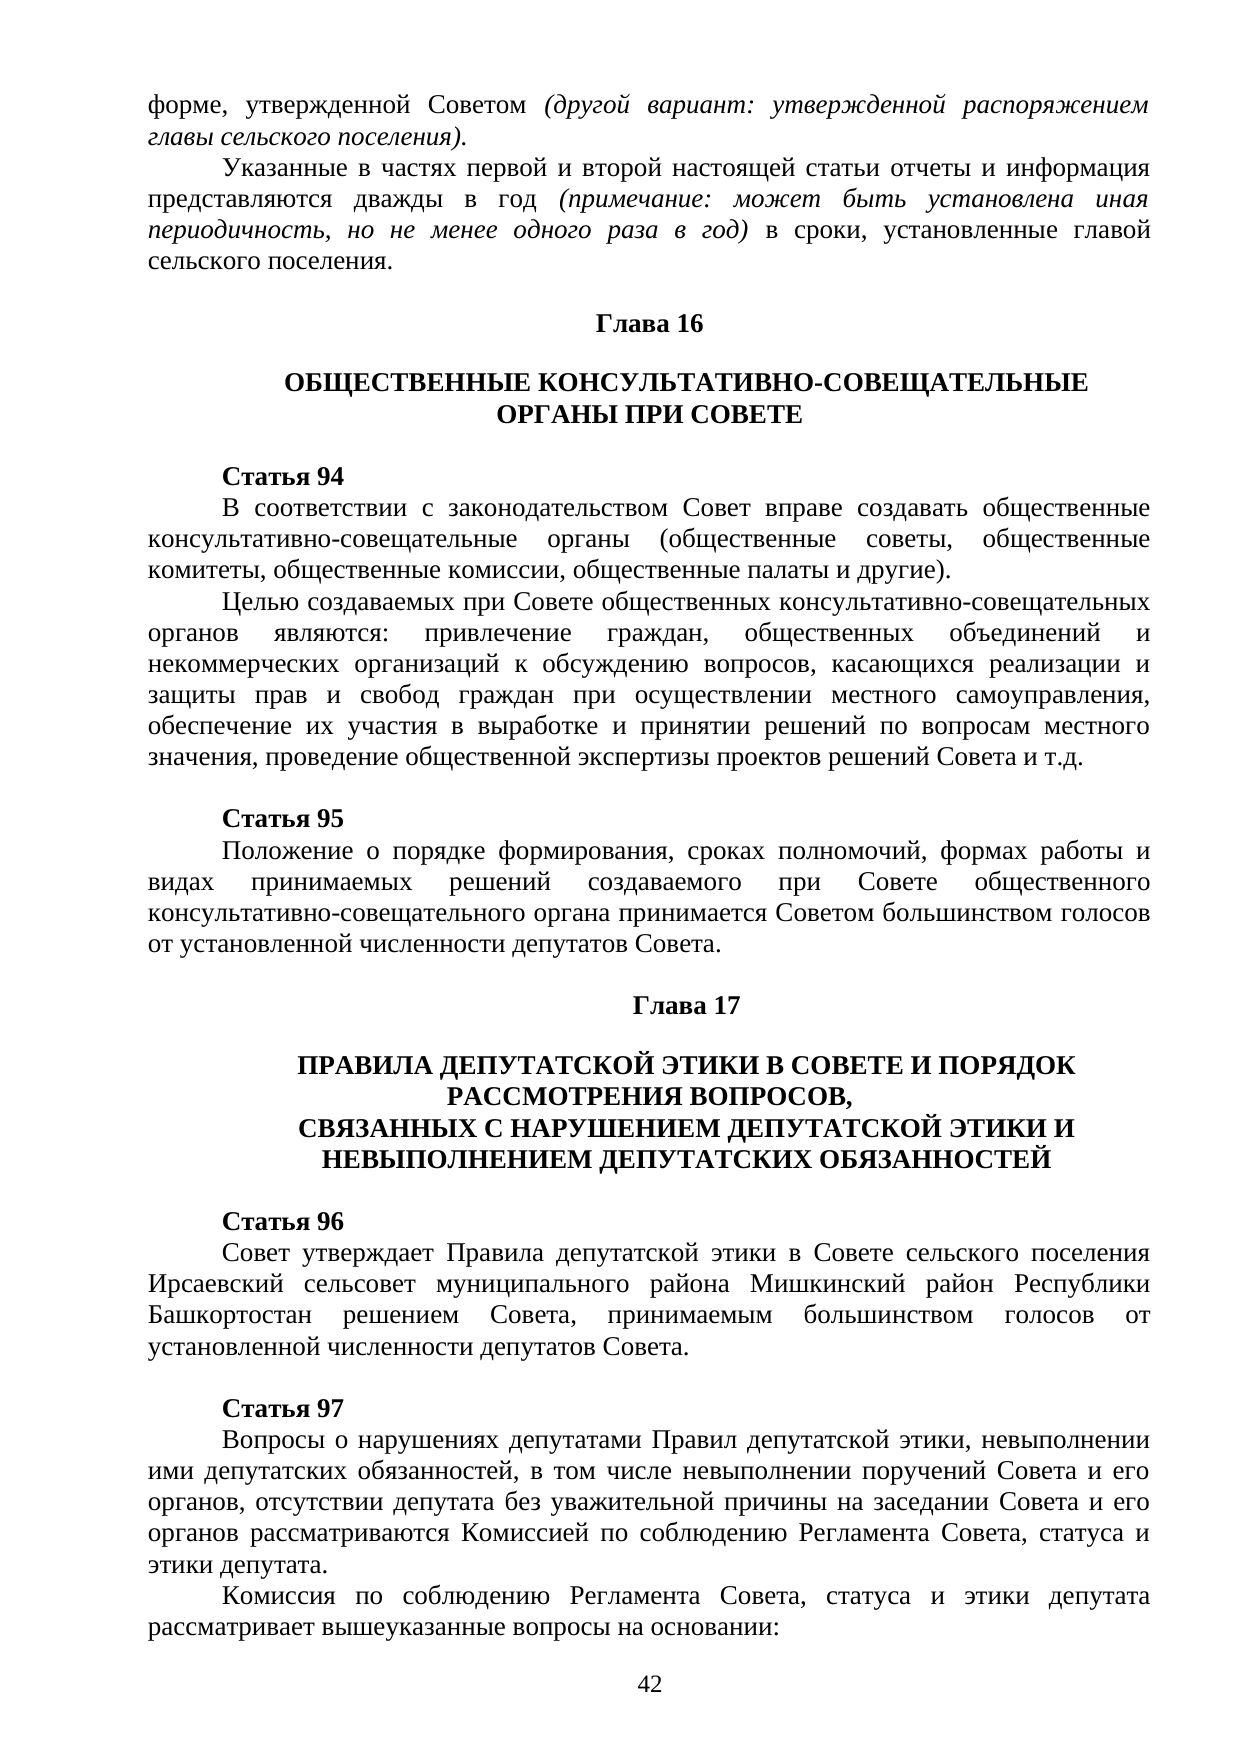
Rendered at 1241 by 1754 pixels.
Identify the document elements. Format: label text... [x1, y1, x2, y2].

text Статья 95 [148, 803, 1152, 834]
text Статья 97 [148, 1392, 1152, 1423]
text СВЯЗАННЫХ С НАРУШЕНИЕМ ДЕПУТАТСКОЙ ЭТИКИ И [148, 1112, 1152, 1143]
text ПРАВИЛА ДЕПУТАТСКОЙ ЭТИКИ В СОВЕТЕ И ПОРЯДОК РАССМОТРЕНИЯ ВОПРОСОВ, [148, 1049, 1152, 1112]
text Совет утверждает Правила депутатской этики в Совете сельского поселения Ирсаевский сельсовет муниципального района Мишкинский район Республики Башкортостан решением Совета, принимаемым большинством голосов от установленной численности депутатов Совета. [148, 1236, 1152, 1361]
text Указанные в частях первой и второй настоящей статьи отчеты и информация представляются дважды в год (примечание: может быть установлена иная периодичность, но не менее одного раза в год) в сроки, установленные главой сельского поселения. [148, 151, 1152, 276]
text ОБЩЕСТВЕННЫЕ КОНСУЛЬТАТИВНО-СОВЕЩАТЕЛЬНЫЕ ОРГАНЫ ПРИ СОВЕТЕ [148, 367, 1152, 429]
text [148, 89, 1152, 151]
subtitle Глава 17 [148, 989, 1152, 1021]
text Целью создаваемых при Совете общественных консультативно-совещательных органов являются: привлечение граждан, общественных объединений и некоммерческих организаций к обсуждению вопросов, касающихся реализации и защиты прав и свобод граждан при осуществлении местного самоуправления, обеспечение их участия в выработке и принятии решений по вопросам местного значения, проведение общественной экспертизы проектов решений Совета и т.д. [148, 584, 1152, 771]
text Статья 96 [148, 1205, 1152, 1236]
text В соответствии с законодательством Совет вправе создавать общественные консультативно-совещательные органы (общественные советы, общественные комитеты, общественные комиссии, общественные палаты и другие). [148, 491, 1152, 584]
text Статья 94 [148, 460, 1152, 491]
text НЕВЫПОЛНЕНИЕМ ДЕПУТАТСКИХ ОБЯЗАННОСТЕЙ [148, 1143, 1152, 1174]
text Комиссия по соблюдению Регламента Совета, статуса и этики депутата рассматривает вышеуказанные вопросы на основании: [148, 1579, 1152, 1641]
text Вопросы о нарушениях депутатами Правил депутатской этики, невыполнении ими депутатских обязанностей, в том числе невыполнении поручений Совета и его органов, отсутствии депутата без уважительной причины на заседании Совета и его органов рассматриваются Комиссией по соблюдению Регламента Совета, статуса и этики депутата. [148, 1423, 1152, 1579]
subtitle Глава 16 [148, 307, 1152, 338]
text Положение о порядке формирования, сроках полномочий, формах работы и видах принимаемых решений создаваемого при Совете общественного консультативно-совещательного органа принимается Советом большинством голосов от установленной численности депутатов Совета. [148, 834, 1152, 958]
